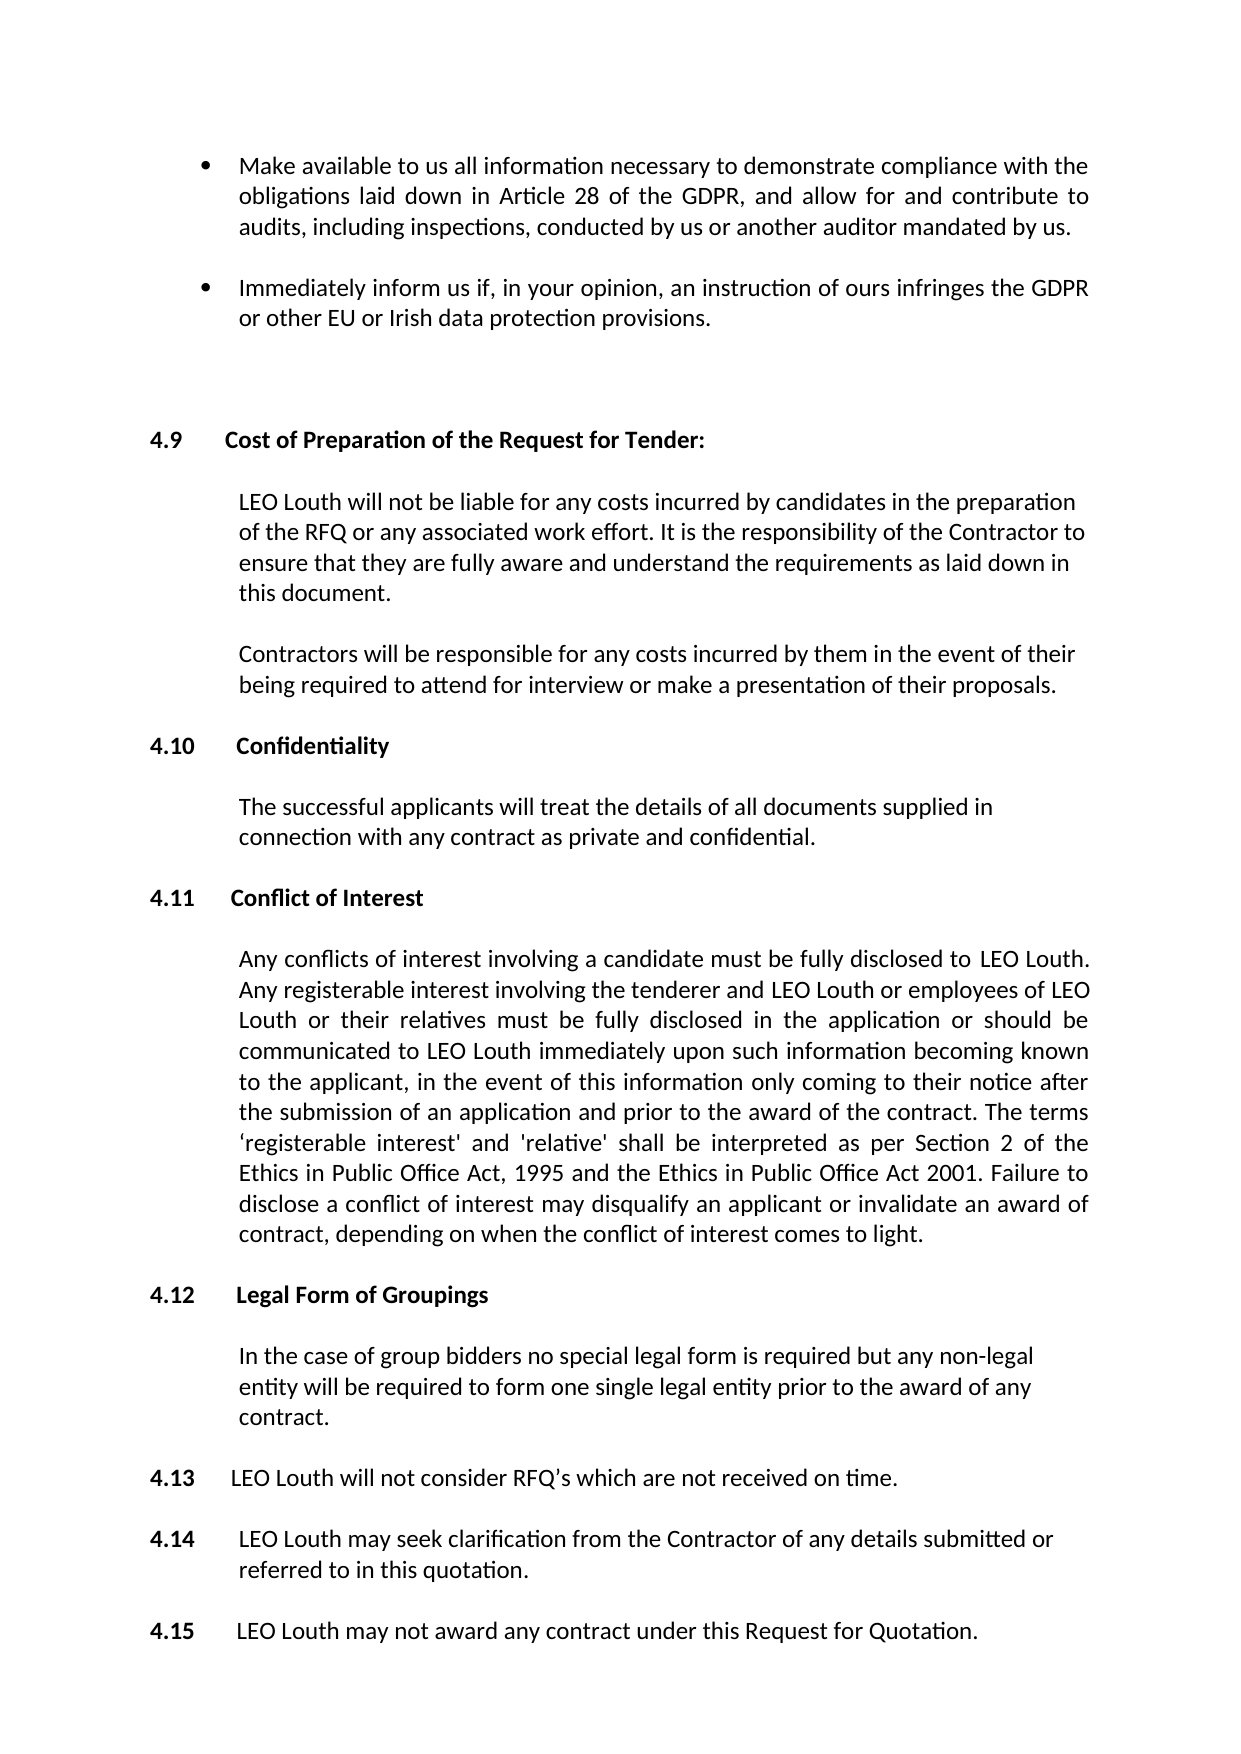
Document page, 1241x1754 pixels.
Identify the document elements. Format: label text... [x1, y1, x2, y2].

text 4.9 Cost of Preparation of the Request for Tender: [150, 425, 1090, 455]
text 4.15 LEO Louth may not award any contract under this Request for Quotation. [150, 1615, 1090, 1646]
text LEO Louth will not be liable for any costs incurred by candidates in the preparation of the RFQ or any associated work effort. It is the responsibility of the Contractor to ensure that they are fully aware and understand the requirements as laid down in this document. [239, 486, 1090, 608]
text Contractors will be responsible for any costs incurred by them in the event of their being required to attend for interview or make a presentation of their proposals. [239, 638, 1090, 699]
text 4.12 Legal Form of Groupings [150, 1279, 1090, 1310]
list Make available to us all information necessary to demonstrate compliance with the obligations laid down in Article 28 of the GDPR, and allow for and contribute to audits, including inspections, conducted by us or another auditor mandated by us. [201, 150, 1090, 242]
text 4.14 LEO Louth may seek clarification from the Contractor of any details submitted or referred to in this quotation. [150, 1523, 1090, 1584]
text The successful applicants will treat the details of all documents supplied in connection with any contract as private and confidential. [239, 791, 1090, 852]
text 4.10 Confidentiality [150, 730, 1090, 760]
text 4.13 LEO Louth will not consider RFQ’s which are not received on time. [150, 1462, 1090, 1493]
list Immediately inform us if, in your opinion, an instruction of ours infringes the GDPR or other EU or Irish data protection provisions. [201, 272, 1090, 333]
text 4.11 Conflict of Interest [150, 882, 1090, 913]
text Any conflicts of interest involving a candidate must be fully disclosed to LEO Louth. Any registerable interest involving the tenderer and LEO Louth or employees of LEO Louth or their relatives must be fully disclosed in the application or should be communicated to LEO Louth immediately upon such information becoming known to the applicant, in the event of this information only coming to their notice after the submission of an application and prior to the award of the contract. The terms ‘registerable interest' and 'relative' shall be interpreted as per Section 2 of the Ethics in Public Office Act, 1995 and the Ethics in Public Office Act 2001. Failure to disclose a conflict of interest may disqualify an applicant or invalidate an award of contract, depending on when the conflict of interest comes to light. [239, 943, 1090, 1249]
text In the case of group bidders no special legal form is required but any non-legal entity will be required to form one single legal entity prior to the award of any contract. [239, 1340, 1090, 1432]
